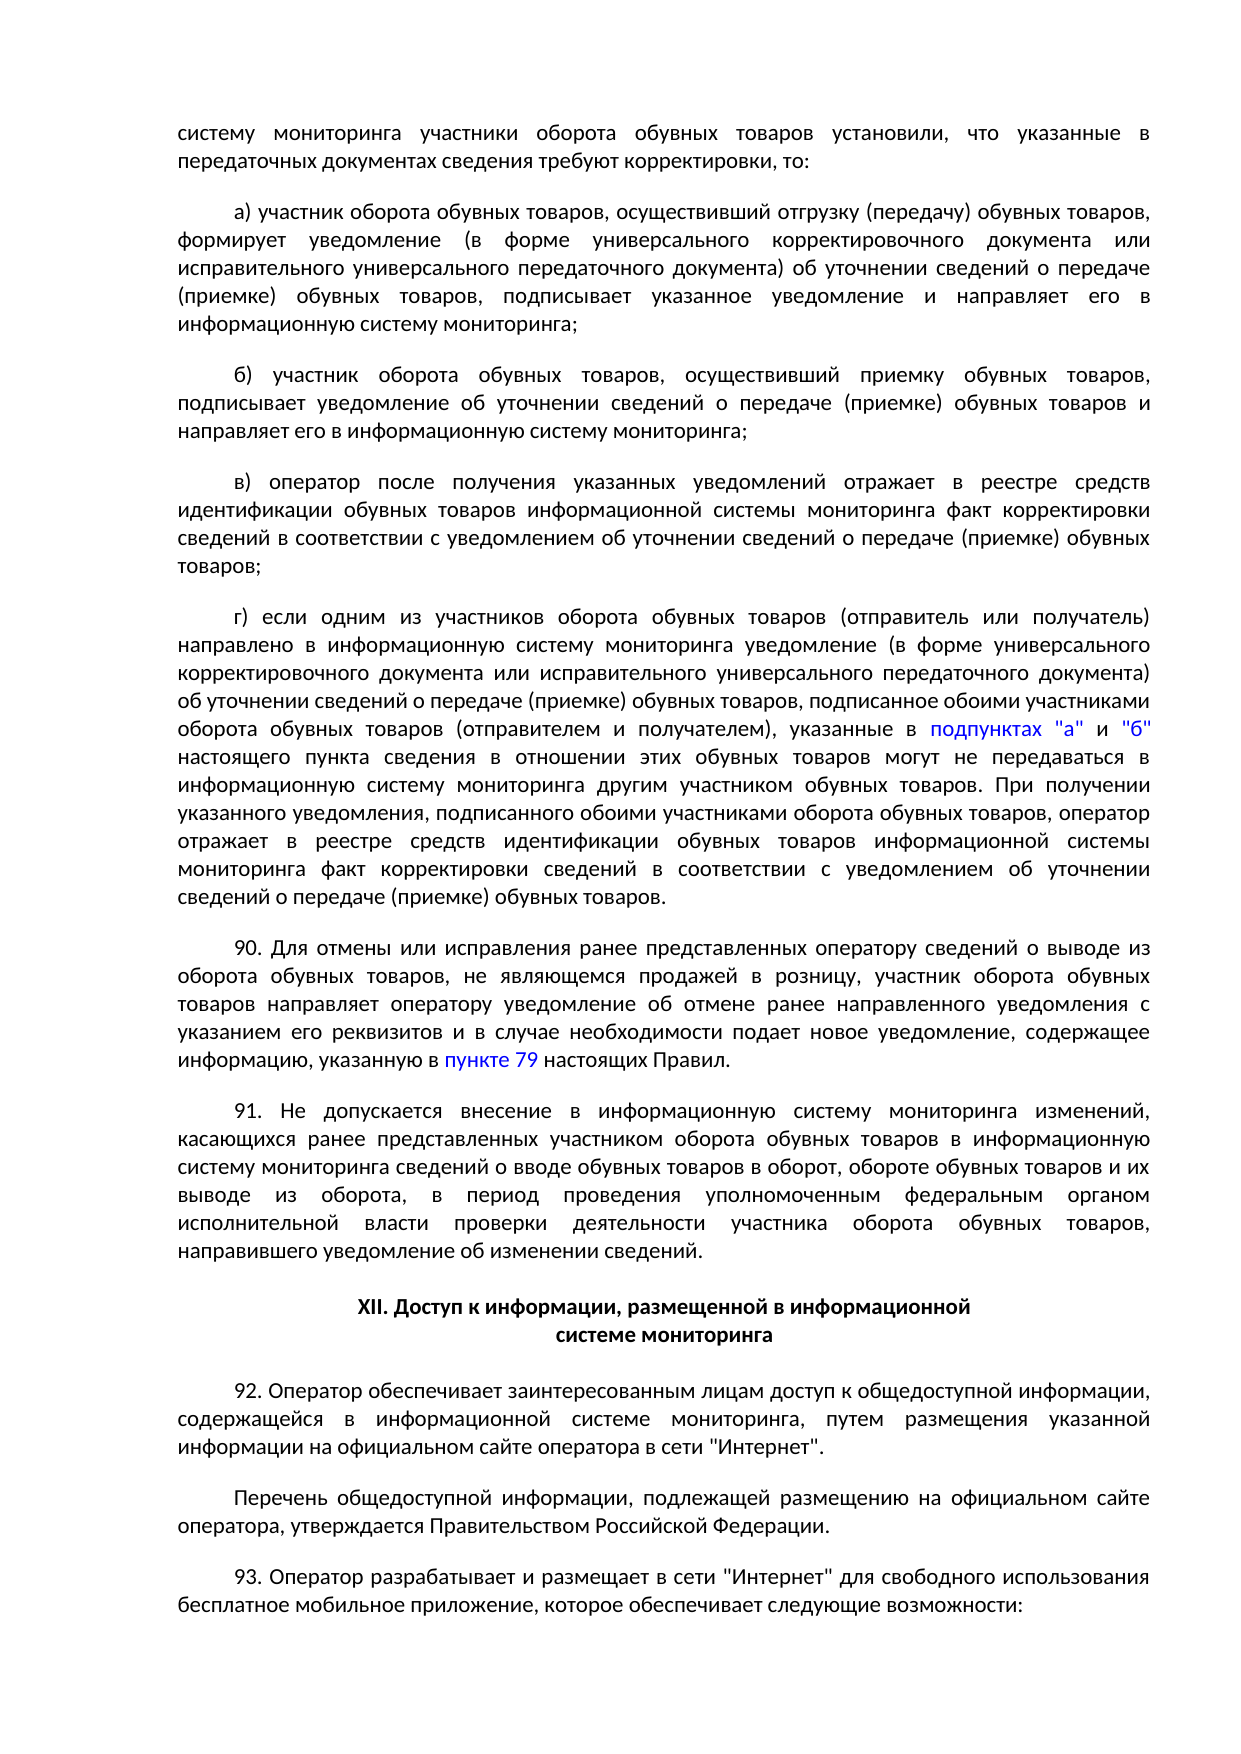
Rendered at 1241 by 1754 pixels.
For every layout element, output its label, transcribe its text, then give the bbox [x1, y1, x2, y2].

text 92. Оператор обеспечивает заинтересованным лицам доступ к общедоступной информации, содержащейся в информационной системе мониторинга, путем размещения указанной информации на официальном сайте оператора в сети "Интернет". [177, 1376, 1152, 1461]
text 91. Не допускается внесение в информационную систему мониторинга изменений, касающихся ранее представленных участником оборота обувных товаров в информационную систему мониторинга сведений о вводе обувных товаров в оборот, обороте обувных товаров и их выводе из оборота, в период проведения уполномоченным федеральным органом исполнительной власти проверки деятельности участника оборота обувных товаров, направившего уведомление об изменении сведений. [177, 1096, 1152, 1264]
text б) участник оборота обувных товаров, осуществивший приемку обувных товаров, подписывает уведомление об уточнении сведений о передаче (приемке) обувных товаров и направляет его в информационную систему мониторинга; [177, 360, 1152, 444]
title XII. Доступ к информации, размещенной в информационной [177, 1292, 1152, 1320]
text а) участник оборота обувных товаров, осуществивший отгрузку (передачу) обувных товаров, формирует уведомление (в форме универсального корректировочного документа или исправительного универсального передаточного документа) об уточнении сведений о передаче (приемке) обувных товаров, подписывает указанное уведомление и направляет его в информационную систему мониторинга; [177, 197, 1152, 337]
text Перечень общедоступной информации, подлежащей размещению на официальном сайте оператора, утверждается Правительством Российской Федерации. [177, 1483, 1152, 1539]
text г) если одним из участников оборота обувных товаров (отправитель или получатель) направлено в информационную систему мониторинга уведомление (в форме универсального корректировочного документа или исправительного универсального передаточного документа) об уточнении сведений о передаче (приемке) обувных товаров, подписанное обоими участниками оборота обувных товаров (отправителем и получателем), указанные в подпунктах "а" и "б" настоящего пункта сведения в отношении этих обувных товаров могут не передаваться в информационную систему мониторинга другим участником обувных товаров. При получении указанного уведомления, подписанного обоими участниками оборота обувных товаров, оператор отражает в реестре средств идентификации обувных товаров информационной системы мониторинга факт корректировки сведений в соответствии с уведомлением об уточнении сведений о передаче (приемке) обувных товаров. [177, 602, 1152, 910]
text в) оператор после получения указанных уведомлений отражает в реестре средств идентификации обувных товаров информационной системы мониторинга факт корректировки сведений в соответствии с уведомлением об уточнении сведений о передаче (приемке) обувных товаров; [177, 467, 1152, 579]
text 90. Для отмены или исправления ранее представленных оператору сведений о выводе из оборота обувных товаров, не являющемся продажей в розницу, участник оборота обувных товаров направляет оператору уведомление об отмене ранее направленного уведомления с указанием его реквизитов и в случае необходимости подает новое уведомление, содержащее информацию, указанную в пункте 79 настоящих Правил. [177, 933, 1152, 1073]
text 93. Оператор разрабатывает и размещает в сети "Интернет" для свободного использования бесплатное мобильное приложение, которое обеспечивает следующие возможности: [177, 1562, 1152, 1618]
title системе мониторинга [177, 1320, 1152, 1348]
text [177, 118, 1152, 174]
